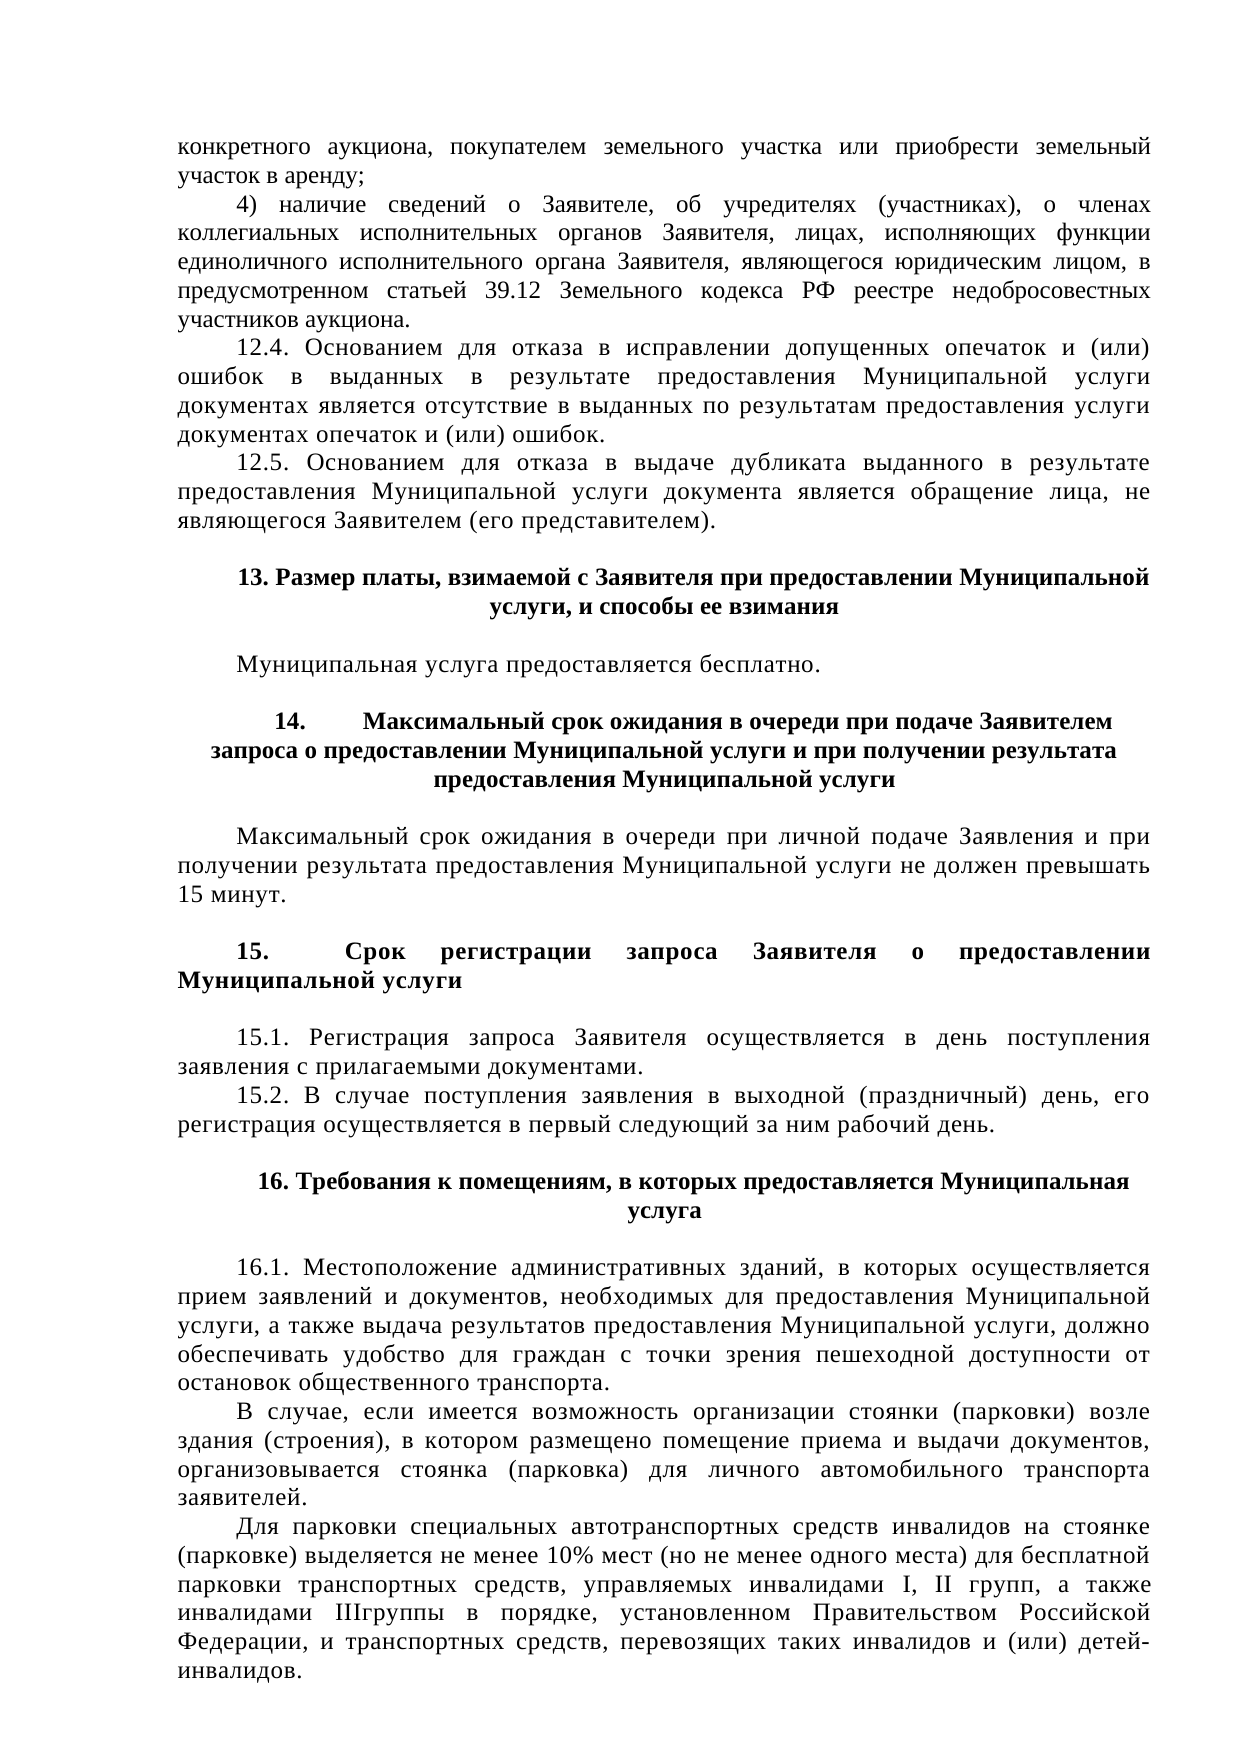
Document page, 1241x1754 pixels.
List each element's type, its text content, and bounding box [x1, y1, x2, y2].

text 16. Требования к помещениям, в которых предоставляется Муниципальная услуга [177, 1166, 1152, 1224]
text 16.1. Местоположение административных зданий, в которых осуществляется прием заявлений и документов, необходимых для предоставления Муниципальной услуги, а также выдача результатов предоставления Муниципальной услуги, должно обеспечивать удобство для граждан с точки зрения пешеходной доступности от остановок общественного транспорта. [177, 1252, 1152, 1396]
text 4) наличие сведений о Заявителе, об учредителях (участниках), о членах коллегиальных исполнительных органов Заявителя, лицах, исполняющих функции единоличного исполнительного органа Заявителя, являющегося юридическим лицом, в предусмотренном статьей 39.12 Земельного кодекса РФ реестре недобросовестных участников аукциона. [177, 189, 1152, 332]
text 12.5. Основанием для отказа в выдаче дубликата выданного в результате предоставления Муниципальной услуги документа является обращение лица, не являющегося Заявителем (его представителем). [177, 447, 1152, 534]
text 15.2. В случае поступления заявления в выходной (праздничный) день, его регистрация осуществляется в первый следующий за ним рабочий день. [177, 1080, 1152, 1137]
text Для парковки специальных автотранспортных средств инвалидов на стоянке (парковке) выделяется не менее 10% мест (но не менее одного места) для бесплатной парковки транспортных средств, управляемых инвалидами I, II групп, а также инвалидами IIIгруппы в порядке, установленном Правительством Российской Федерации, и транспортных средств, перевозящих таких инвалидов и (или) детей-инвалидов. [177, 1511, 1152, 1684]
text 15.1. Регистрация запроса Заявителя осуществляется в день поступления заявления с прилагаемыми документами. [177, 1022, 1152, 1080]
text Максимальный срок ожидания в очереди при личной подаче Заявления и при получении результата предоставления Муниципальной услуги не должен превышать 15 минут. [177, 821, 1152, 907]
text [177, 131, 1152, 189]
text В случае, если имеется возможность организации стоянки (парковки) возле здания (строения), в котором размещено помещение приема и выдачи документов, организовывается стоянка (парковка) для личного автомобильного транспорта заявителей. [177, 1396, 1152, 1511]
text 13. Размер платы, взимаемой с Заявителя при предоставлении Муниципальной услуги, и способы ее взимания [177, 562, 1152, 620]
text 12.4. Основанием для отказа в исправлении допущенных опечаток и (или) ошибок в выданных в результате предоставления Муниципальной услуги документах является отсутствие в выданных по результатам предоставления услуги документах опечаток и (или) ошибок. [177, 332, 1152, 447]
list Срок регистрации запроса Заявителя о предоставлении Муниципальной услуги [177, 936, 1152, 994]
text Муниципальная услуга предоставляется бесплатно. [177, 649, 1152, 677]
list Максимальный срок ожидания в очереди при подаче Заявителем запроса о предоставлении Муниципальной услуги и при получении результата предоставления Муниципальной услуги [177, 706, 1152, 792]
